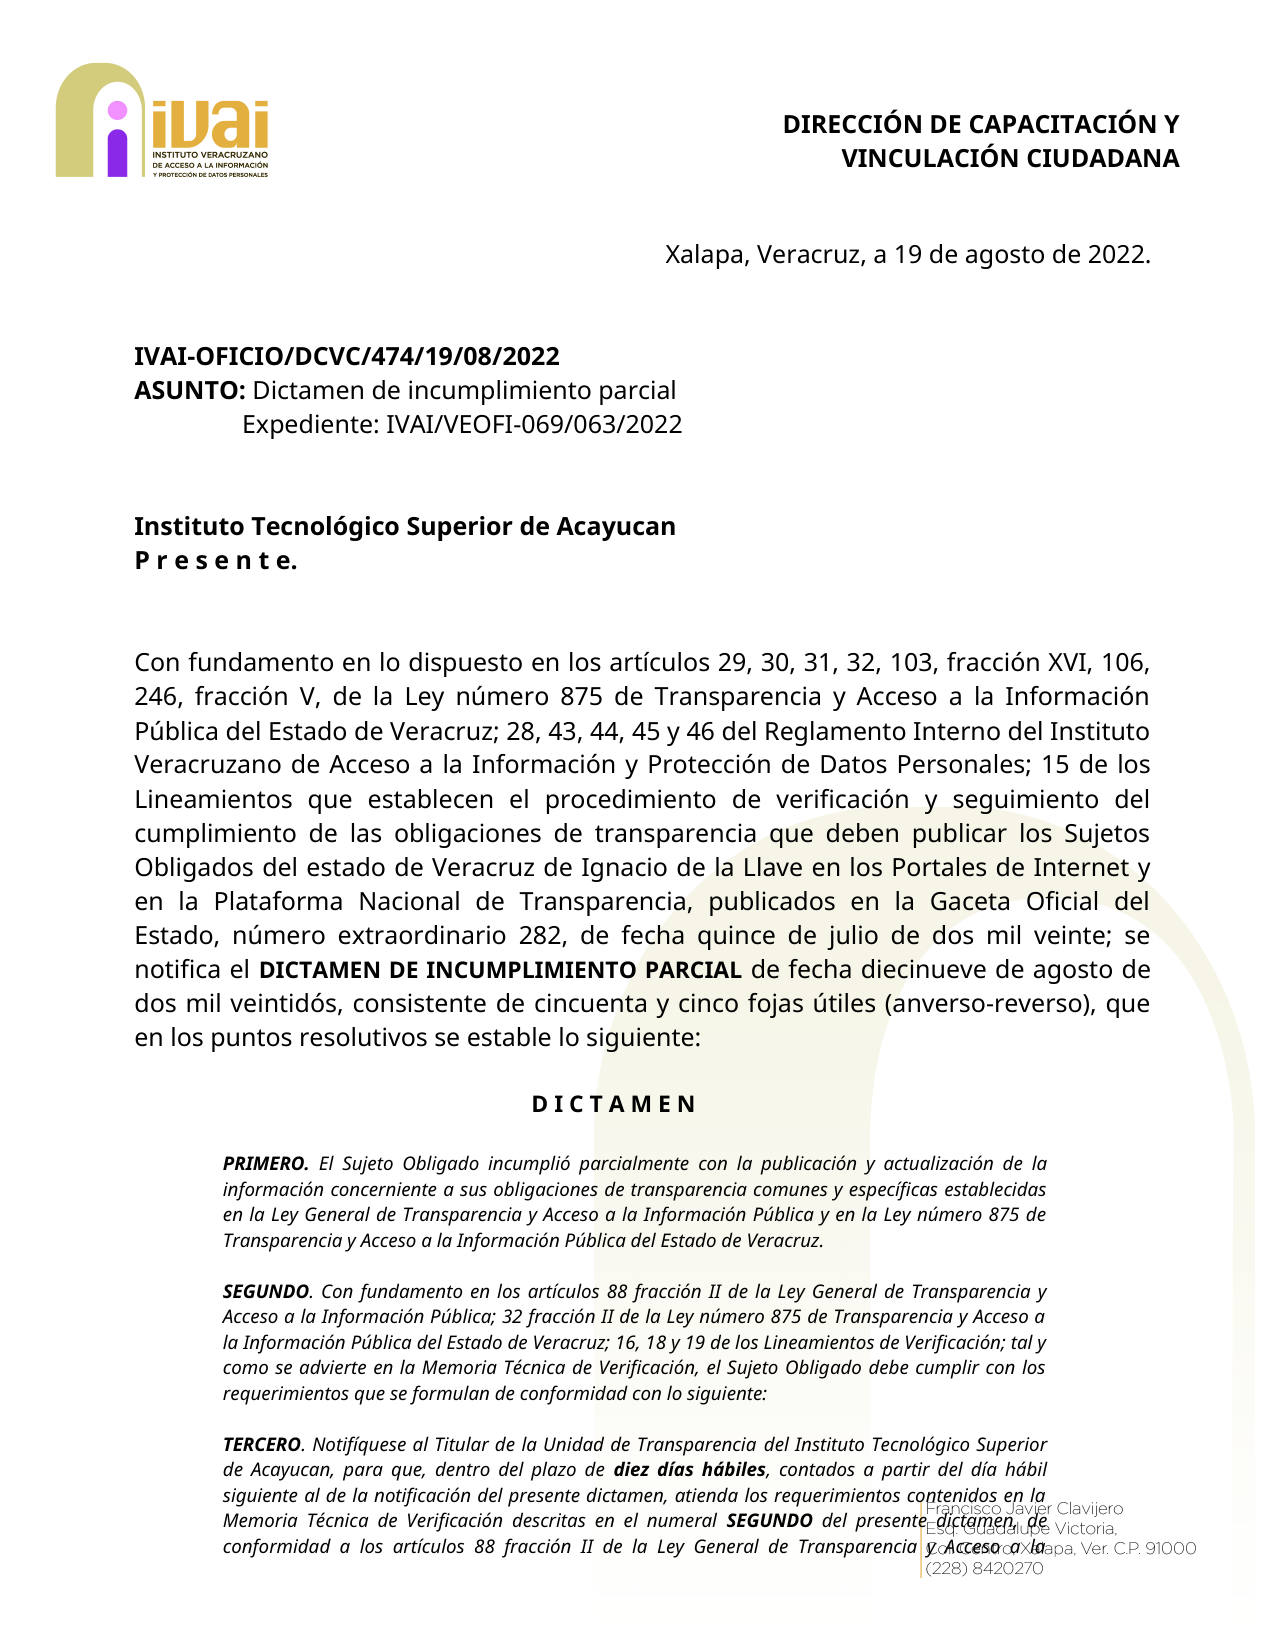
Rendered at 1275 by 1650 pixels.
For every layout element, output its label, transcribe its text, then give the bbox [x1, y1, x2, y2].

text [223, 1431, 1049, 1559]
text IVAI-OFICIO/DCVC/474/19/08/2022 [134, 338, 1152, 372]
text P r e s e n t e. [134, 543, 1152, 577]
picture [0, 3, 1267, 1650]
text PRIMERO. El Sujeto Obligado incumplió parcialmente con la publicación y actualización de la información concerniente a sus obligaciones de transparencia comunes y específicas establecidas en la Ley General de Transparencia y Acceso a la Información Pública y en la Ley número 875 de Transparencia y Acceso a la Información Pública del Estado de Veracruz. [223, 1150, 1049, 1252]
text Instituto Tecnológico Superior de Acayucan [134, 509, 1152, 543]
text D I C T A M E N [75, 1088, 1152, 1119]
text Con fundamento en lo dispuesto en los artículos 29, 30, 31, 32, 103, fracción XVI, 106, 246, fracción V, de la Ley número 875 de Transparencia y Acceso a la Información Pública del Estado de Veracruz; 28, 43, 44, 45 y 46 del Reglamento Interno del Instituto Veracruzano de Acceso a la Información y Protección de Datos Personales; 15 de los Lineamientos que establecen el procedimiento de verificación y seguimiento del cumplimiento de las obligaciones de transparencia que deben publicar los Sujetos Obligados del estado de Veracruz de Ignacio de la Llave en los Portales de Internet y en la Plataforma Nacional de Transparencia, publicados en la Gaceta Oficial del Estado, número extraordinario 282, de fecha quince de julio de dos mil veinte; se notifica el DICTAMEN DE INCUMPLIMIENTO PARCIAL de fecha diecinueve de agosto de dos mil veintidós, consistente de cincuenta y cinco fojas útiles (anverso-reverso), que en los puntos resolutivos se estable lo siguiente: [134, 645, 1152, 1054]
text ASUNTO: Dictamen de incumplimiento parcial [134, 372, 1152, 407]
text Xalapa, Veracruz, a 19 de agosto de 2022. [75, 236, 1152, 270]
text SEGUNDO. Con fundamento en los artículos 88 fracción II de la Ley General de Transparencia y Acceso a la Información Pública; 32 fracción II de la Ley número 875 de Transparencia y Acceso a la Información Pública del Estado de Veracruz; 16, 18 y 19 de los Lineamientos de Verificación; tal y como se advierte en la Memoria Técnica de Verificación, el Sujeto Obligado debe cumplir con los requerimientos que se formulan de conformidad con lo siguiente: [223, 1278, 1049, 1406]
text Expediente: IVAI/VEOFI-069/063/2022 [149, 407, 1152, 441]
